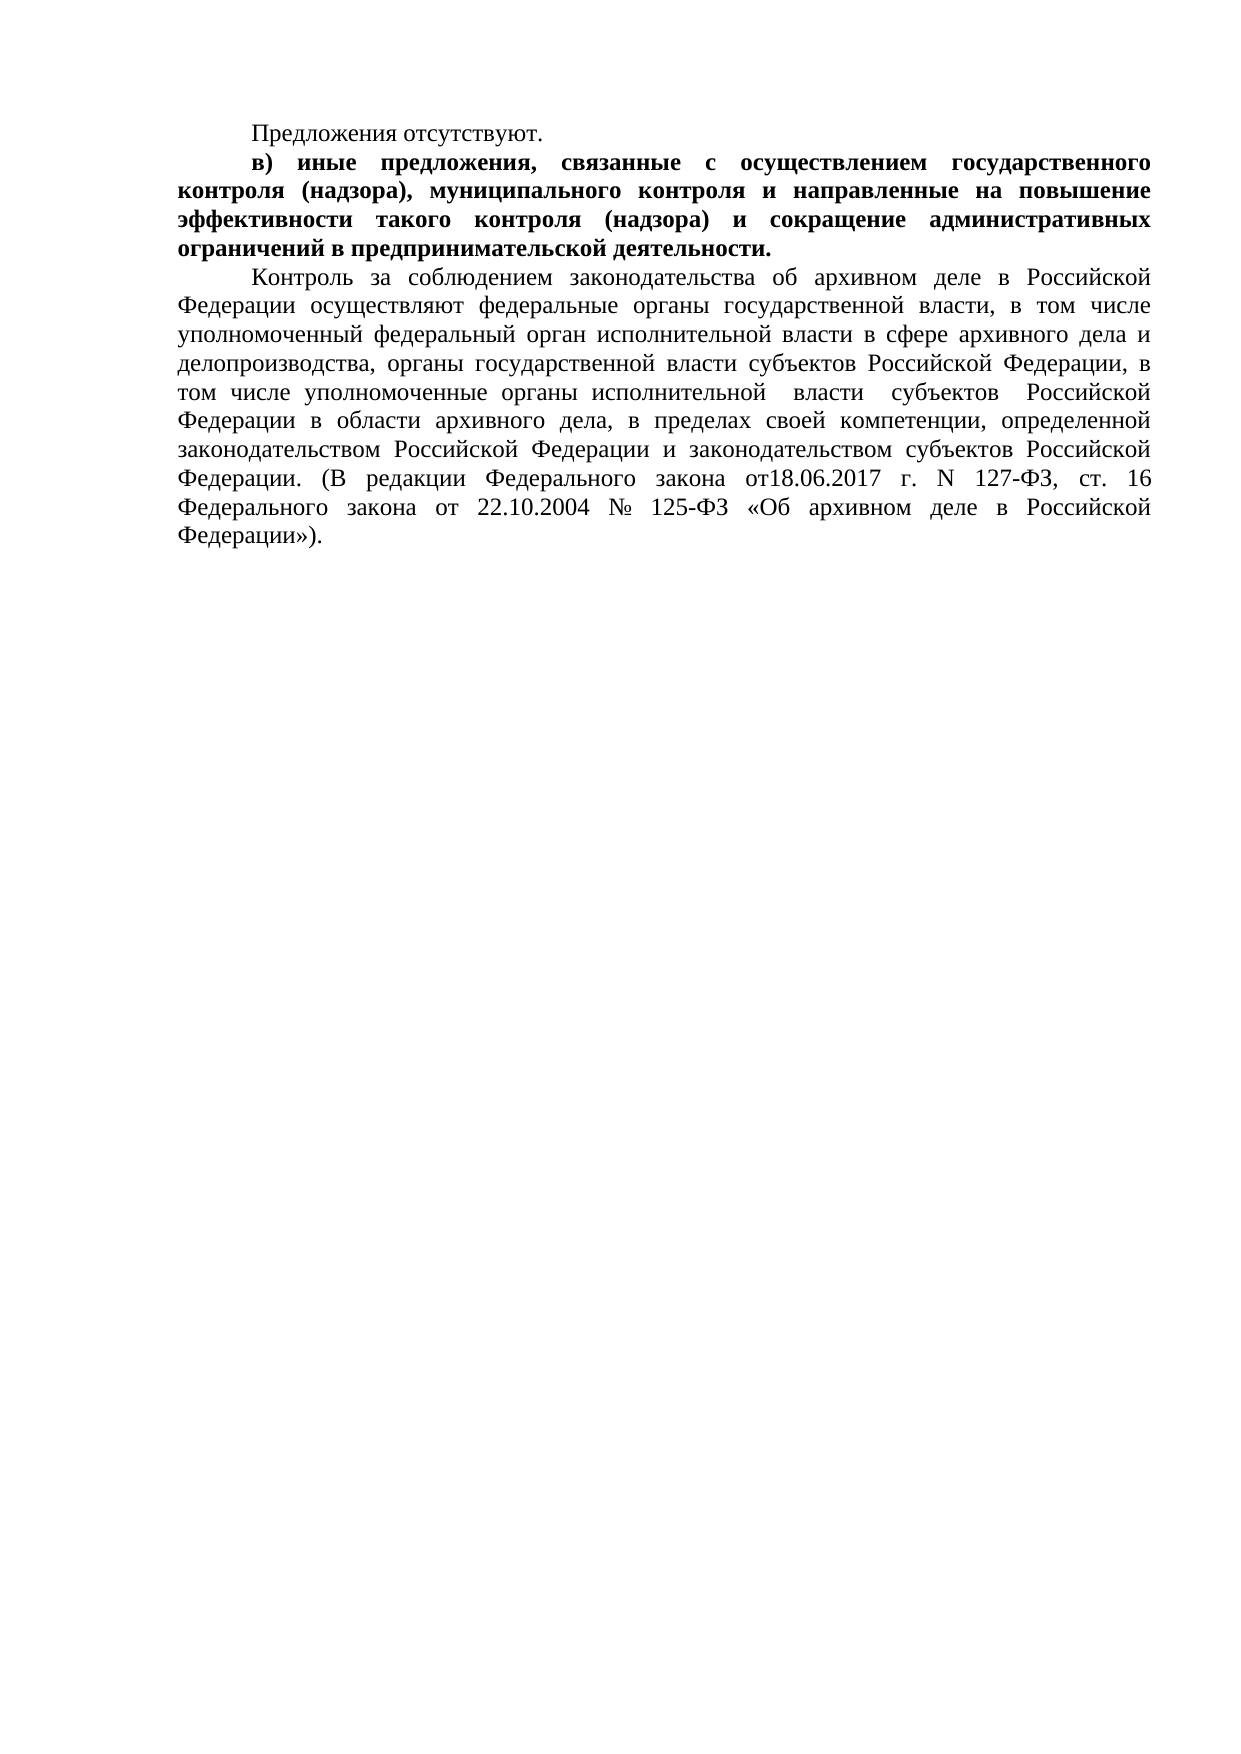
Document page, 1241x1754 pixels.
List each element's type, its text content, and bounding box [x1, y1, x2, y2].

text Предложения отсутствуют. [177, 118, 1152, 147]
text Контроль за соблюдением законодательства об архивном деле в Российской Федерации осуществляют федеральные органы государственной власти, в том числе уполномоченный федеральный орган исполнительной власти в сфере архивного дела и делопроизводства, органы государственной власти субъектов Российской Федерации, в том числе уполномоченные органы исполнительной власти субъектов Российской Федерации в области архивного дела, в пределах своей компетенции, определенной законодательством Российской Федерации и законодательством субъектов Российской Федерации. (В редакции Федерального закона от18.06.2017 г. N 127-ФЗ, ст. 16 Федерального закона от 22.10.2004 № 125-ФЗ «Об архивном деле в Российской Федерации»). [177, 262, 1152, 549]
text в) иные предложения, связанные с осуществлением государственного контроля (надзора), муниципального контроля и направленные на повышение эффективности такого контроля (надзора) и сокращение административных ограничений в предпринимательской деятельности. [177, 147, 1152, 262]
